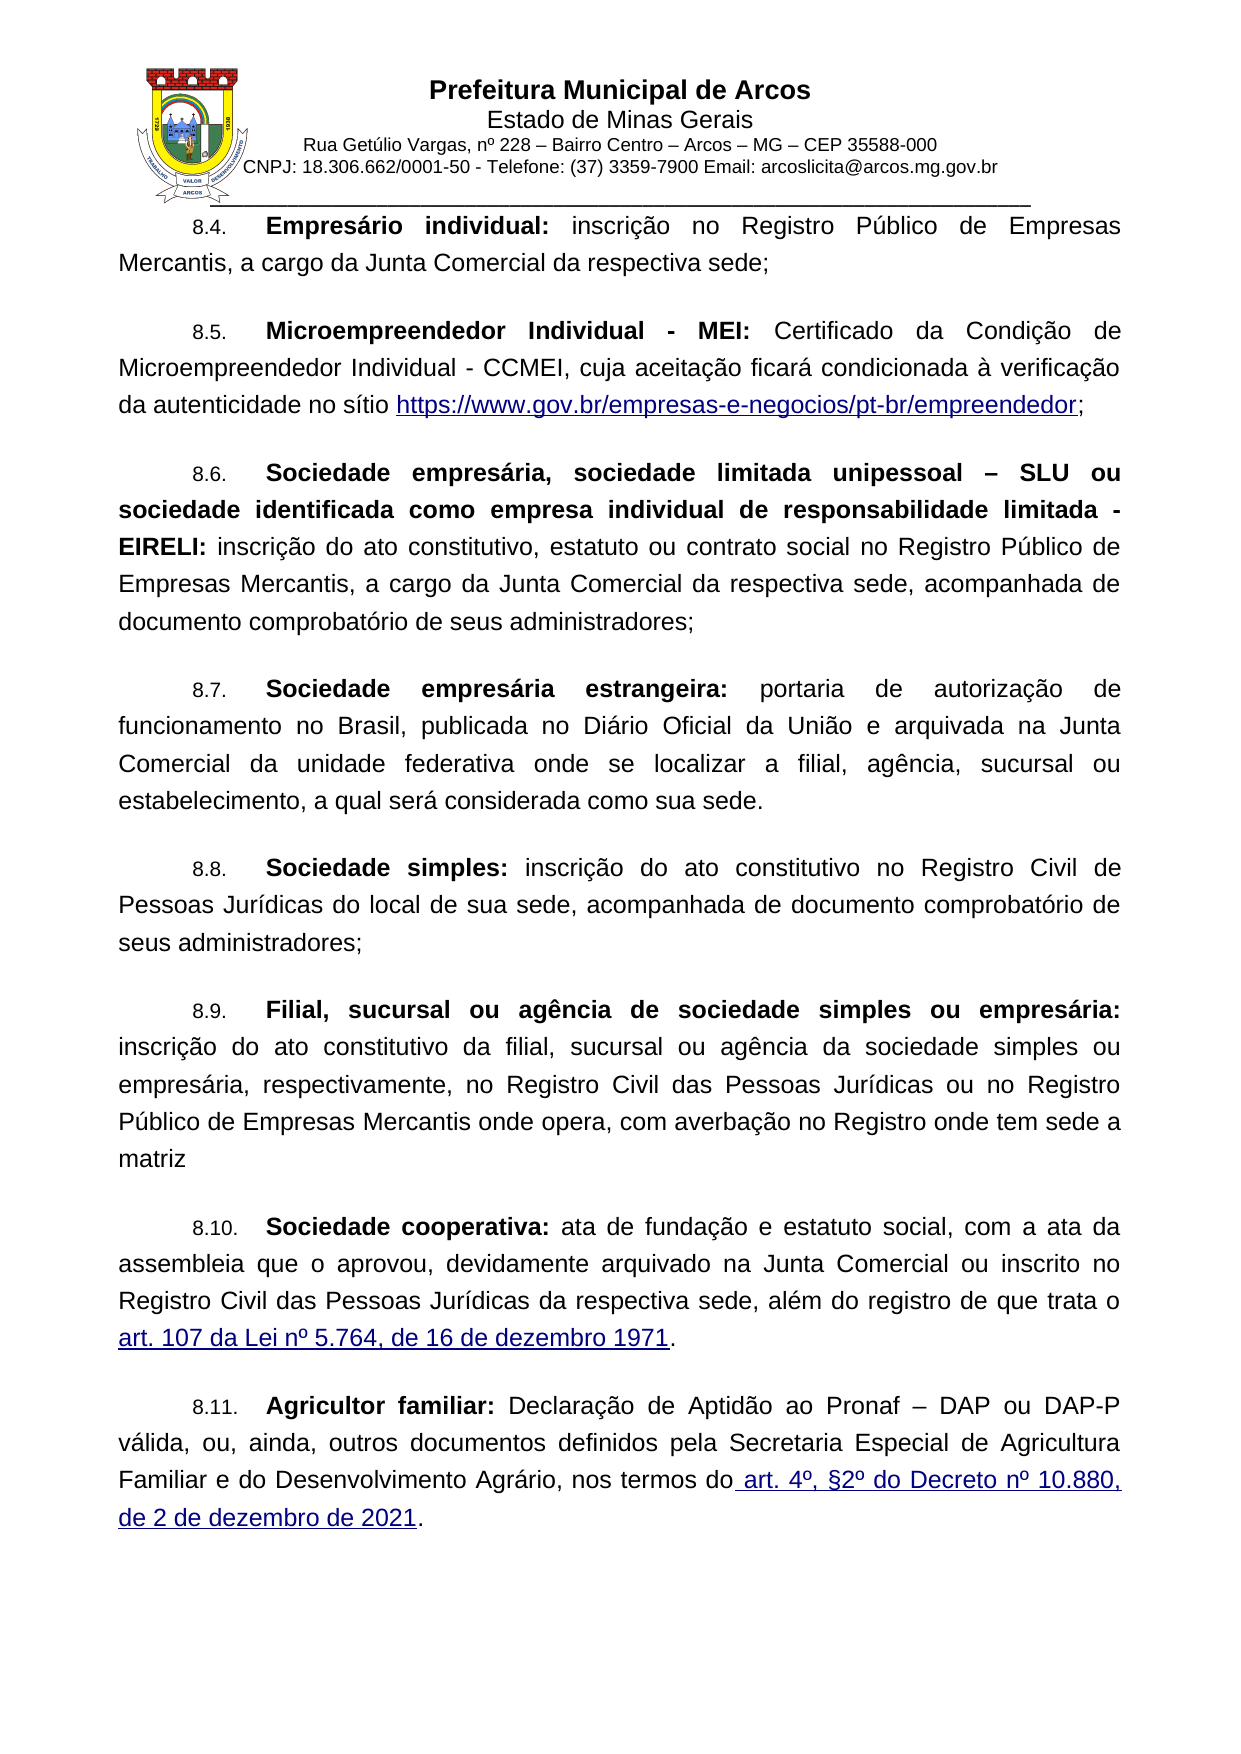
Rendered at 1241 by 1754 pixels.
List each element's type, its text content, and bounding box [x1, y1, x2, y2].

text Agricultor familiar: Declaração de Aptidão ao Pronaf – DAP ou DAP-P válida, ou, ainda, outros documentos definidos pela Secretaria Especial de Agricultura Familiar e do Desenvolvimento Agrário, nos termos do art. 4º, §2º do Decreto nº 10.880, de 2 de dezembro de 2021. [118, 1391, 1122, 1531]
picture [245, 161, 249, 172]
text Empresário individual: inscrição no Registro Público de Empresas Mercantis, a cargo da Junta Comercial da respectiva sede; [118, 211, 1122, 277]
text Sociedade empresária estrangeira: portaria de autorização de funcionamento no Brasil, publicada no Diário Oficial da União e arquivada na Junta Comercial da unidade federativa onde se localizar a filial, agência, sucursal ou estabelecimento, a qual será considerada como sua sede. [118, 674, 1122, 814]
text Microempreendedor Individual - MEI: Certificado da Condição de Microempreendedor Individual - CCMEI, cuja aceitação ficará condicionada à verificação da autenticidade no sítio https://www.gov.br/empresas-e-negocios/pt-br/empreendedor; [118, 316, 1122, 419]
text Sociedade empresária, sociedade limitada unipessoal – SLU ou sociedade identificada como empresa individual de responsabilidade limitada - EIRELI: inscrição do ato constitutivo, estatuto ou contrato social no Registro Público de Empresas Mercantis, a cargo da Junta Comercial da respectiva sede, acompanhada de documento comprobatório de seus administradores; [118, 457, 1122, 635]
text Filial, sucursal ou agência de sociedade simples ou empresária: inscrição do ato constitutivo da filial, sucursal ou agência da sociedade simples ou empresária, respectivamente, no Registro Civil das Pessoas Jurídicas ou no Registro Público de Empresas Mercantis onde opera, com averbação no Registro onde tem sede a matriz [118, 995, 1122, 1173]
text Sociedade cooperativa: ata de fundação e estatuto social, com a ata da assembleia que o aprovou, devidamente arquivado na Junta Comercial ou inscrito no Registro Civil das Pessoas Jurídicas da respectiva sede, além do registro de que trata o art. 107 da Lei nº 5.764, de 16 de dezembro 1971. [118, 1211, 1122, 1352]
text Sociedade simples: inscrição do ato constitutivo no Registro Civil de Pessoas Jurídicas do local de sua sede, acompanhada de documento comprobatório de seus administradores; [118, 853, 1122, 956]
picture [136, 68, 249, 205]
